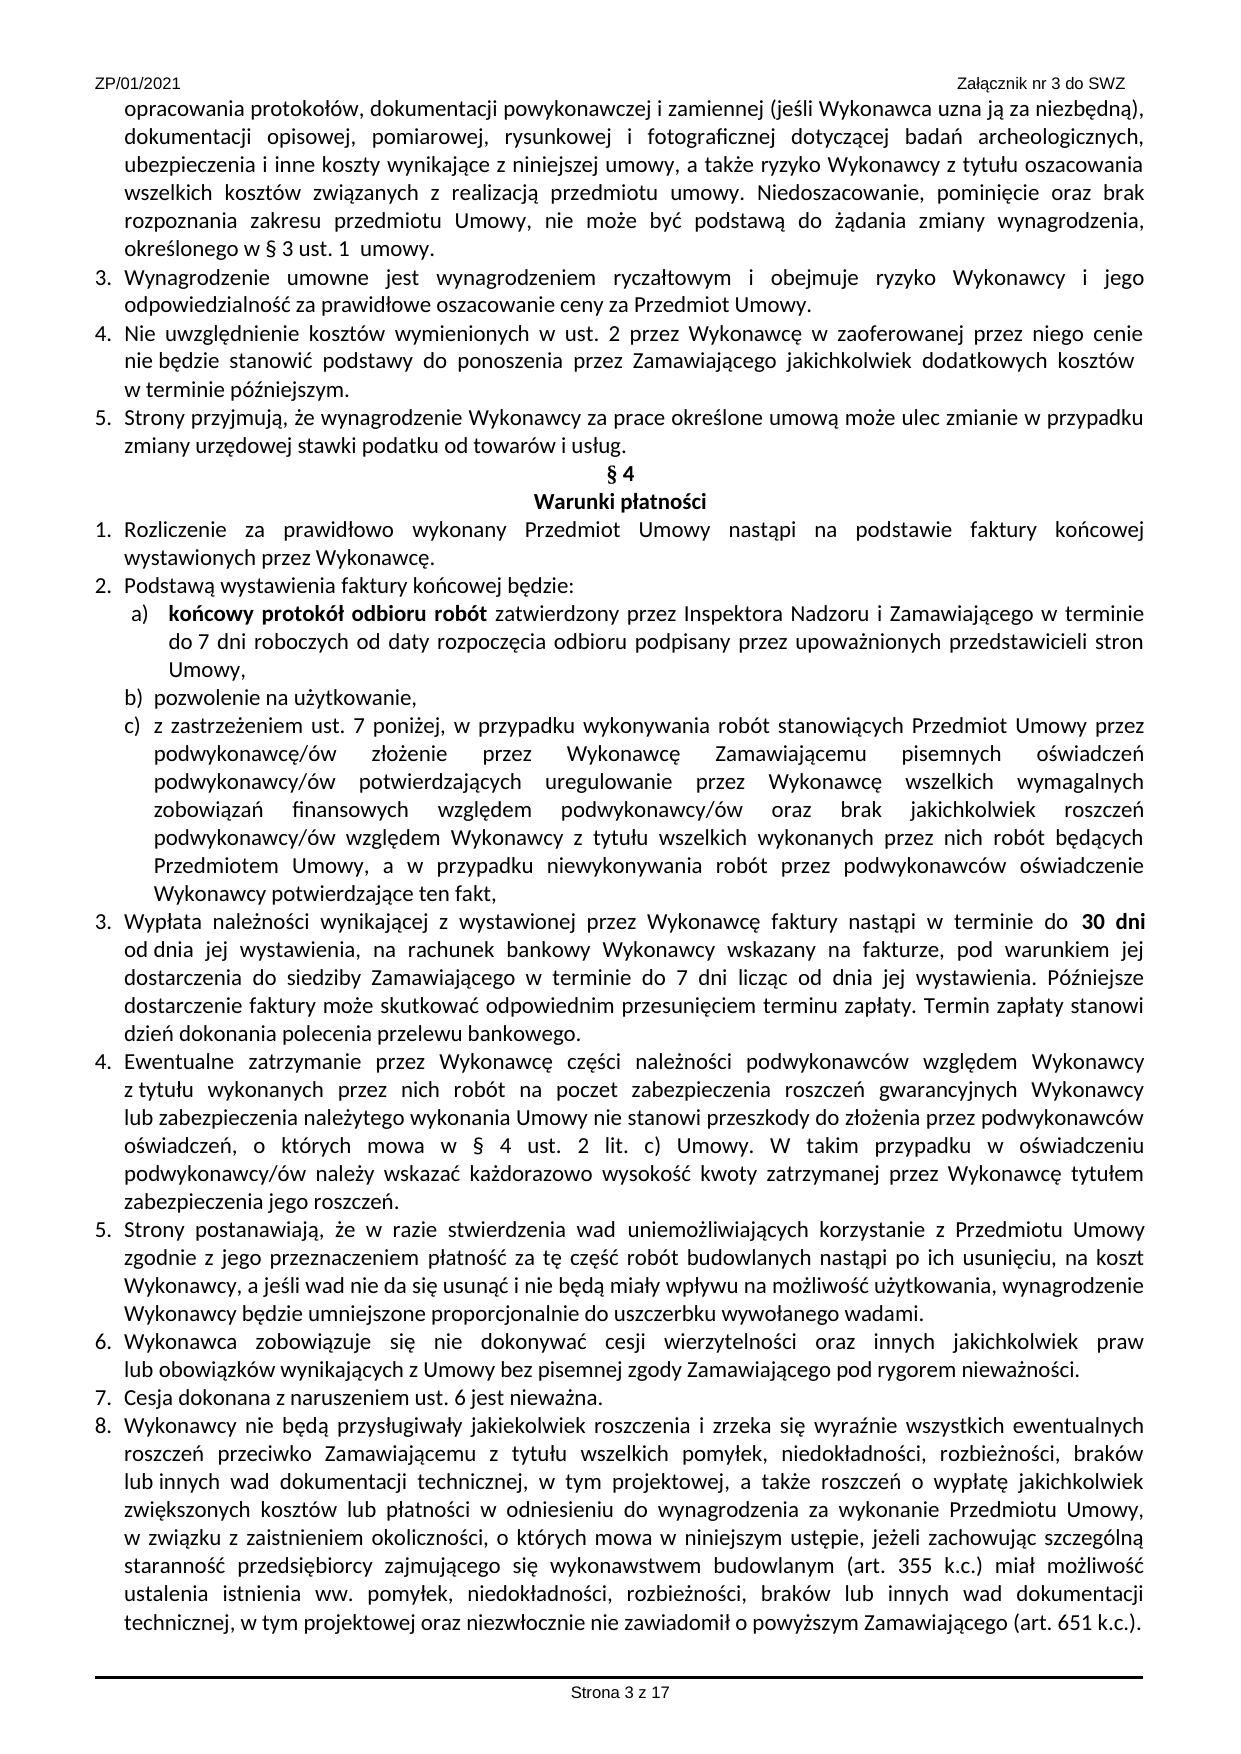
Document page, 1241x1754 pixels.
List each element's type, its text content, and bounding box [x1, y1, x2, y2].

list Rozliczenie za prawidłowo wykonany Przedmiot Umowy nastąpi na podstawie faktury końcowej wystawionych przez Wykonawcę. [94, 515, 1146, 571]
text 4 [94, 459, 1146, 487]
list z zastrzeżeniem ust. 7 poniżej, w przypadku wykonywania robót stanowiących Przedmiot Umowy przez podwykonawcę/ów złożenie przez Wykonawcę Zamawiającemu pisemnych oświadczeń podwykonawcy/ów potwierdzających uregulowanie przez Wykonawcę wszelkich wymagalnych zobowiązań finansowych względem podwykonawcy/ów oraz brak jakichkolwiek roszczeń podwykonawcy/ów względem Wykonawcy z tytułu wszelkich wykonanych przez nich robót będących Przedmiotem Umowy, a w przypadku niewykonywania robót przez podwykonawców oświadczenie Wykonawcy potwierdzające ten fakt, [124, 711, 1146, 907]
list Wypłata należności wynikającej z wystawionej przez Wykonawcę faktury nastąpi w terminie do 30 dni od dnia jej wystawienia, na rachunek bankowy Wykonawcy wskazany na fakturze, pod warunkiem jej dostarczenia do siedziby Zamawiającego w terminie do 7 dni licząc od dnia jej wystawienia. Późniejsze dostarczenie faktury może skutkować odpowiednim przesunięciem terminu zapłaty. Termin zapłaty stanowi dzień dokonania polecenia przelewu bankowego. [94, 907, 1146, 1047]
list Strony postanawiają, że w razie stwierdzenia wad uniemożliwiających korzystanie z Przedmiotu Umowy zgodnie z jego przeznaczeniem płatność za tę część robót budowlanych nastąpi po ich usunięciu, na koszt Wykonawcy, a jeśli wad nie da się usunąć i nie będą miały wpływu na możliwość użytkowania, wynagrodzenie Wykonawcy będzie umniejszone proporcjonalnie do uszczerbku wywołanego wadami. [94, 1215, 1146, 1327]
list Ewentualne zatrzymanie przez Wykonawcę części należności podwykonawców względem Wykonawcy z tytułu wykonanych przez nich robót na poczet zabezpieczenia roszczeń gwarancyjnych Wykonawcy lub zabezpieczenia należytego wykonania Umowy nie stanowi przeszkody do złożenia przez podwykonawców oświadczeń, o których mowa w § 4 ust. 2 lit. c) Umowy. W takim przypadku w oświadczeniu podwykonawcy/ów należy wskazać każdorazowo wysokość kwoty zatrzymanej przez Wykonawcę tytułem zabezpieczenia jego roszczeń. [94, 1047, 1146, 1215]
list Wynagrodzenie umowne jest wynagrodzeniem ryczałtowym i obejmuje ryzyko Wykonawcy i jego odpowiedzialność za prawidłowe oszacowanie ceny za Przedmiot Umowy. [94, 263, 1146, 319]
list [94, 94, 1146, 263]
list Cesja dokonana z naruszeniem ust. 6 jest nieważna. [94, 1383, 1146, 1411]
text Warunki płatności [94, 487, 1146, 515]
list Nie uwzględnienie kosztów wymienionych w ust. 2 przez Wykonawcę w zaoferowanej przez niego cenie nie będzie stanowić podstawy do ponoszenia przez Zamawiającego jakichkolwiek dodatkowych kosztów w terminie późniejszym. [94, 319, 1146, 403]
list pozwolenie na użytkowanie, [124, 683, 1146, 711]
list Wykonawca zobowiązuje się nie dokonywać cesji wierzytelności oraz innych jakichkolwiek praw lub obowiązków wynikających z Umowy bez pisemnej zgody Zamawiającego pod rygorem nieważności. [94, 1327, 1146, 1383]
list Podstawą wystawienia faktury końcowej będzie: [94, 571, 1146, 599]
list końcowy protokół odbioru robót zatwierdzony przez Inspektora Nadzoru i Zamawiającego w terminie do 7 dni roboczych od daty rozpoczęcia odbioru podpisany przez upoważnionych przedstawicieli stron Umowy, [131, 599, 1146, 683]
list Wykonawcy nie będą przysługiwały jakiekolwiek roszczenia i zrzeka się wyraźnie wszystkich ewentualnych roszczeń przeciwko Zamawiającemu z tytułu wszelkich pomyłek, niedokładności, rozbieżności, braków lub innych wad dokumentacji technicznej, w tym projektowej, a także roszczeń o wypłatę jakichkolwiek zwiększonych kosztów lub płatności w odniesieniu do wynagrodzenia za wykonanie Przedmiotu Umowy, w związku z zaistnieniem okoliczności, o których mowa w niniejszym ustępie, jeżeli zachowując szczególną staranność przedsiębiorcy zajmującego się wykonawstwem budowlanym (art. 355 k.c.) miał możliwość ustalenia istnienia ww. pomyłek, niedokładności, rozbieżności, braków lub innych wad dokumentacji technicznej, w tym projektowej oraz niezwłocznie nie zawiadomił o powyższym Zamawiającego (art. 651 k.c.). [94, 1411, 1146, 1636]
list Strony przyjmują, że wynagrodzenie Wykonawcy za prace określone umową może ulec zmianie w przypadku zmiany urzędowej stawki podatku od towarów i usług. [94, 403, 1146, 459]
